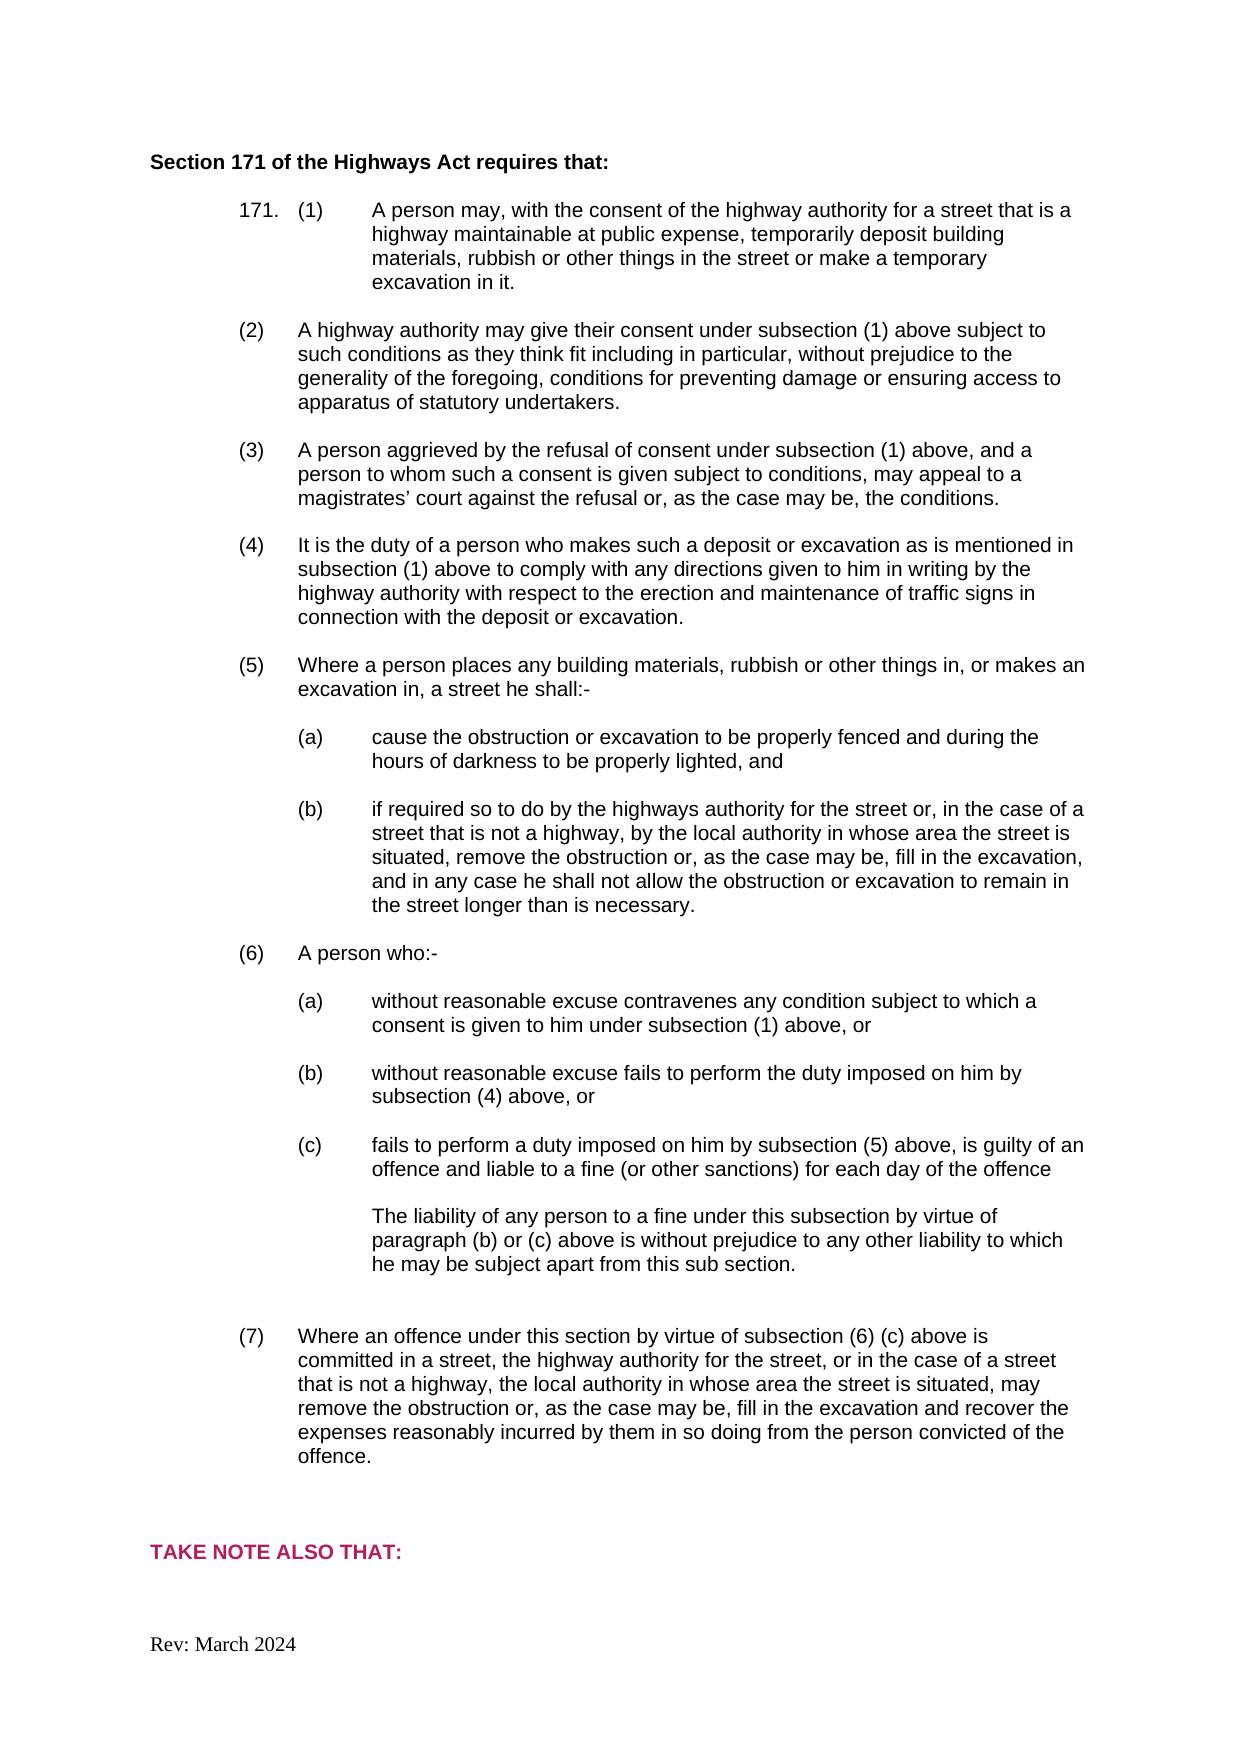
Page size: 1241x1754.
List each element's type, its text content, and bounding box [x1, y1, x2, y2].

list without reasonable excuse contravenes any condition subject to which a consent is given to him under subsection (1) above, or [298, 988, 1090, 1036]
text (3) A person aggrieved by the refusal of consent under subsection (1) above, and a person to whom such a consent is given subject to conditions, may appeal to a magistrates’ court against the refusal or, as the case may be, the conditions. [239, 437, 1090, 509]
list A person who:- [239, 941, 1090, 964]
list fails to perform a duty imposed on him by subsection (5) above, is guilty of an offence and liable to a fine (or other sanctions) for each day of the offence [298, 1132, 1090, 1180]
list if required so to do by the highways authority for the street or, in the case of a street that is not a highway, by the local authority in whose area the street is situated, remove the obstruction or, as the case may be, fill in the excavation, and in any case he shall not allow the obstruction or excavation to remain in the street longer than is necessary. [298, 797, 1090, 917]
text Section 171 of the Highways Act requires that: [150, 150, 1090, 174]
text The liability of any person to a fine under this subsection by virtue of paragraph (b) or (c) above is without prejudice to any other liability to which he may be subject apart from this sub section. [372, 1204, 1090, 1276]
list cause the obstruction or excavation to be properly fenced and during the hours of darkness to be properly lighted, and [298, 725, 1090, 773]
list without reasonable excuse fails to perform the duty imposed on him by subsection (4) above, or [298, 1060, 1090, 1108]
text 171. (1) A person may, with the consent of the highway authority for a street that is a highway maintainable at public expense, temporarily deposit building materials, rubbish or other things in the street or make a temporary excavation in it. [239, 198, 1090, 294]
text (5) Where a person places any building materials, rubbish or other things in, or makes an excavation in, a street he shall:- [239, 653, 1090, 701]
list Where an offence under this section by virtue of subsection (6) (c) above is committed in a street, the highway authority for the street, or in the case of a street that is not a highway, the local authority in whose area the street is situated, may remove the obstruction or, as the case may be, fill in the excavation and recover the expenses reasonably incurred by them in so doing from the person convicted of the offence. [239, 1324, 1090, 1468]
text (4) It is the duty of a person who makes such a deposit or excavation as is mentioned in subsection (1) above to comply with any directions given to him in writing by the highway authority with respect to the erection and maintenance of traffic signs in connection with the deposit or excavation. [239, 533, 1090, 629]
text TAKE NOTE ALSO THAT: [150, 1540, 1090, 1564]
text (2) A highway authority may give their consent under subsection (1) above subject to such conditions as they think fit including in particular, without prejudice to the generality of the foregoing, conditions for preventing damage or ensuring access to apparatus of statutory undertakers. [239, 318, 1090, 413]
